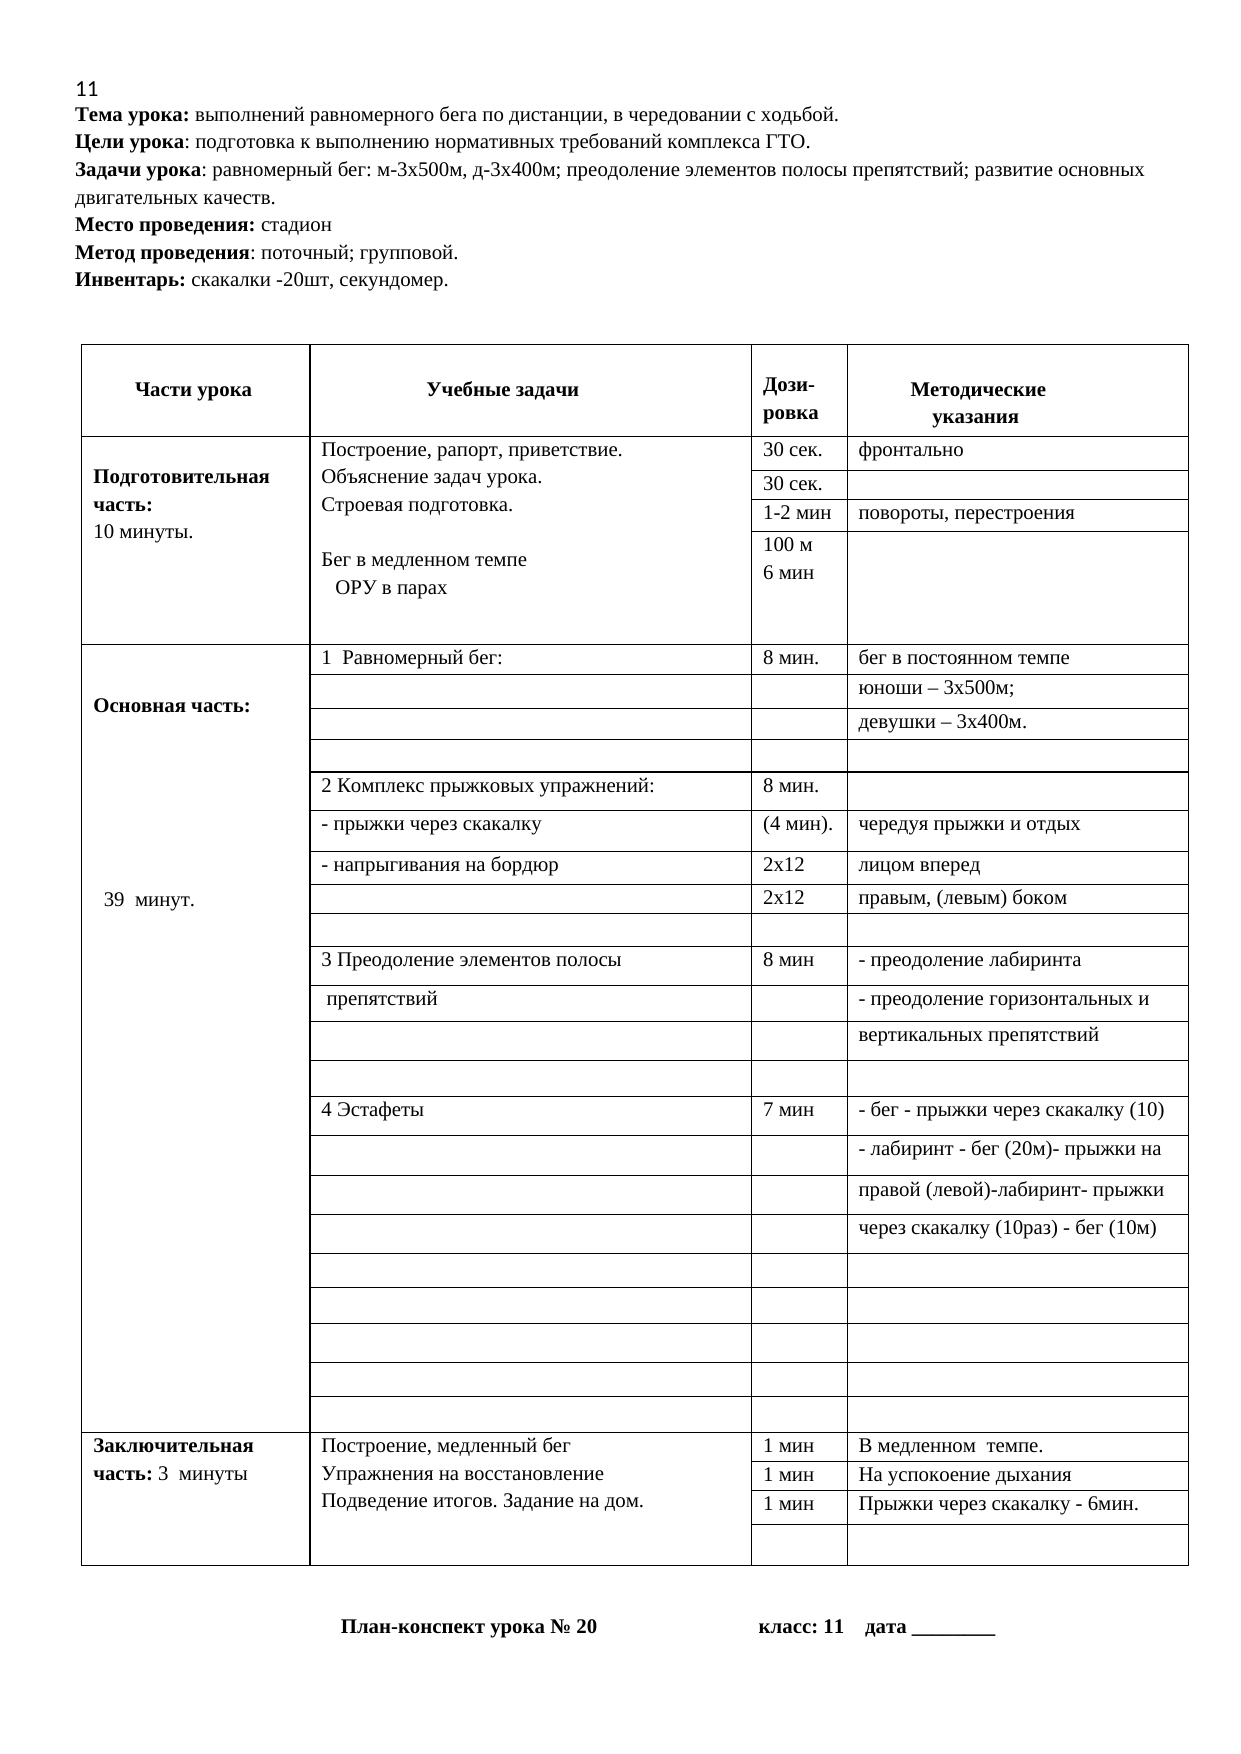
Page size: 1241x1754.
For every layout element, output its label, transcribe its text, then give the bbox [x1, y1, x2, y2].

table_cell 1-2 мин [752, 500, 847, 531]
table_cell Построение, рапорт, приветствие. Объяснение задач урока. Строевая подготовка. Бег в медленном темпе ОРУ в парах [311, 437, 751, 644]
table_cell [311, 1136, 751, 1175]
table_cell [311, 914, 751, 946]
table_cell [752, 1254, 847, 1287]
table_cell [311, 675, 751, 708]
table_header Методические указания [848, 345, 1188, 436]
table_cell [311, 1215, 751, 1253]
table_cell - преодоление горизонтальных и [848, 986, 1188, 1021]
table_cell [752, 1215, 847, 1253]
table_cell 7 мин [752, 1097, 847, 1134]
table_cell 4 Эстафеты [311, 1097, 751, 1134]
table_header Части урока [82, 345, 309, 436]
text План-конспект урока № 20 класс: 11 дата ________ [75, 1614, 1165, 1638]
table_cell - бег - прыжки через скакалку (10) [848, 1097, 1188, 1134]
table_cell [311, 1254, 751, 1287]
table_cell 30 сек. [752, 437, 847, 470]
table_cell чередуя прыжки и отдых [848, 811, 1188, 851]
table_cell Прыжки через скакалку - 6мин. [848, 1491, 1188, 1524]
table_cell [752, 1176, 847, 1214]
table_cell [311, 1397, 751, 1432]
table_cell [752, 1061, 847, 1096]
table_cell 2х12 [752, 852, 847, 884]
table_cell В медленном темпе. [848, 1433, 1188, 1461]
table_cell [752, 1288, 847, 1323]
table_cell девушки – 3х400м. [848, 709, 1188, 739]
text Тема урока: выполнений равномерного бега по дистанции, в чередовании с ходьбой. Цели урока: подготовка к выполнению нормативных требований комплекса ГТО. Задачи урока: равномерный бег: м-3х500м, д-3х400м; преодоление элементов полосы препятствий; развитие основных двигательных качеств. Место проведения: стадион Метод проведения: поточный; групповой. Инвентарь: скакалки -20шт, секундомер. [75, 102, 1165, 291]
table_cell Основная часть: 39 минут. [82, 645, 309, 1432]
table_cell [752, 1363, 847, 1396]
table_cell [752, 709, 847, 739]
table_cell 8 мин. [752, 645, 847, 674]
table_cell [848, 1061, 1188, 1096]
table_cell [311, 1324, 751, 1362]
table_cell 3 Преодоление элементов полосы [311, 947, 751, 984]
table_cell Подготовительная часть: 10 минуты. [82, 437, 309, 644]
table_cell 2 Комплекс прыжковых упражнений: [311, 773, 751, 810]
table_cell 1 мин [752, 1462, 847, 1490]
table_cell [311, 1176, 751, 1214]
table_cell 1 мин [752, 1491, 847, 1524]
table_cell 1 Равномерный бег: [311, 645, 751, 674]
table_cell [848, 773, 1188, 810]
table_cell через скакалку (10раз) - бег (10м) [848, 1215, 1188, 1253]
table_cell [311, 1022, 751, 1059]
table_cell [752, 1397, 847, 1432]
table_header Учебные задачи [311, 345, 751, 436]
table_cell [752, 1525, 847, 1565]
table_cell 8 мин. [752, 773, 847, 810]
table_cell [752, 675, 847, 708]
table_cell препятствий [311, 986, 751, 1021]
table_cell - лабиринт - бег (20м)- прыжки на [848, 1136, 1188, 1175]
table_cell [752, 1136, 847, 1175]
table_cell правой (левой)-лабиринт- прыжки [848, 1176, 1188, 1214]
table_cell [848, 1525, 1188, 1565]
table_cell [848, 914, 1188, 946]
table_cell 30 сек. [752, 471, 847, 499]
table_cell 2х12 [752, 885, 847, 913]
table_cell 8 мин [752, 947, 847, 984]
table_header Дози-ровка [752, 345, 847, 436]
table_cell (4 мин). [752, 811, 847, 851]
table_cell [848, 1288, 1188, 1323]
table_cell [311, 740, 751, 771]
table_cell - напрыгивания на бордюр [311, 852, 751, 884]
table_cell фронтально [848, 437, 1188, 470]
table_cell Заключительная часть: 3 минуты [82, 1433, 309, 1565]
table_cell [311, 709, 751, 739]
table_cell [752, 1324, 847, 1362]
table_cell На успокоение дыхания [848, 1462, 1188, 1490]
table_cell повороты, перестроения [848, 500, 1188, 531]
table_cell вертикальных препятствий [848, 1022, 1188, 1059]
table_cell Построение, медленный бег Упражнения на восстановление Подведение итогов. Задание на дом. [311, 1433, 751, 1565]
table_cell [752, 740, 847, 771]
table_cell [752, 1022, 847, 1059]
table_cell - преодоление лабиринта [848, 947, 1188, 984]
table_cell [848, 1363, 1188, 1396]
table_cell [311, 1061, 751, 1096]
table_cell [752, 914, 847, 946]
table_cell [848, 532, 1188, 644]
table_cell [752, 986, 847, 1021]
table_cell [311, 1363, 751, 1396]
table_cell 1 мин [752, 1433, 847, 1461]
table_cell [311, 885, 751, 913]
table_cell 100 м 6 мин [752, 532, 847, 644]
table_cell лицом вперед [848, 852, 1188, 884]
table_cell юноши – 3х500м; [848, 675, 1188, 708]
table_cell правым, (левым) боком [848, 885, 1188, 913]
table_cell [311, 1288, 751, 1323]
table_cell [848, 1254, 1188, 1287]
table_cell [848, 471, 1188, 499]
table_cell [848, 740, 1188, 771]
table_cell - прыжки через скакалку [311, 811, 751, 851]
table_cell [848, 1397, 1188, 1432]
table_cell бег в постоянном темпе [848, 645, 1188, 674]
table_cell [848, 1324, 1188, 1362]
